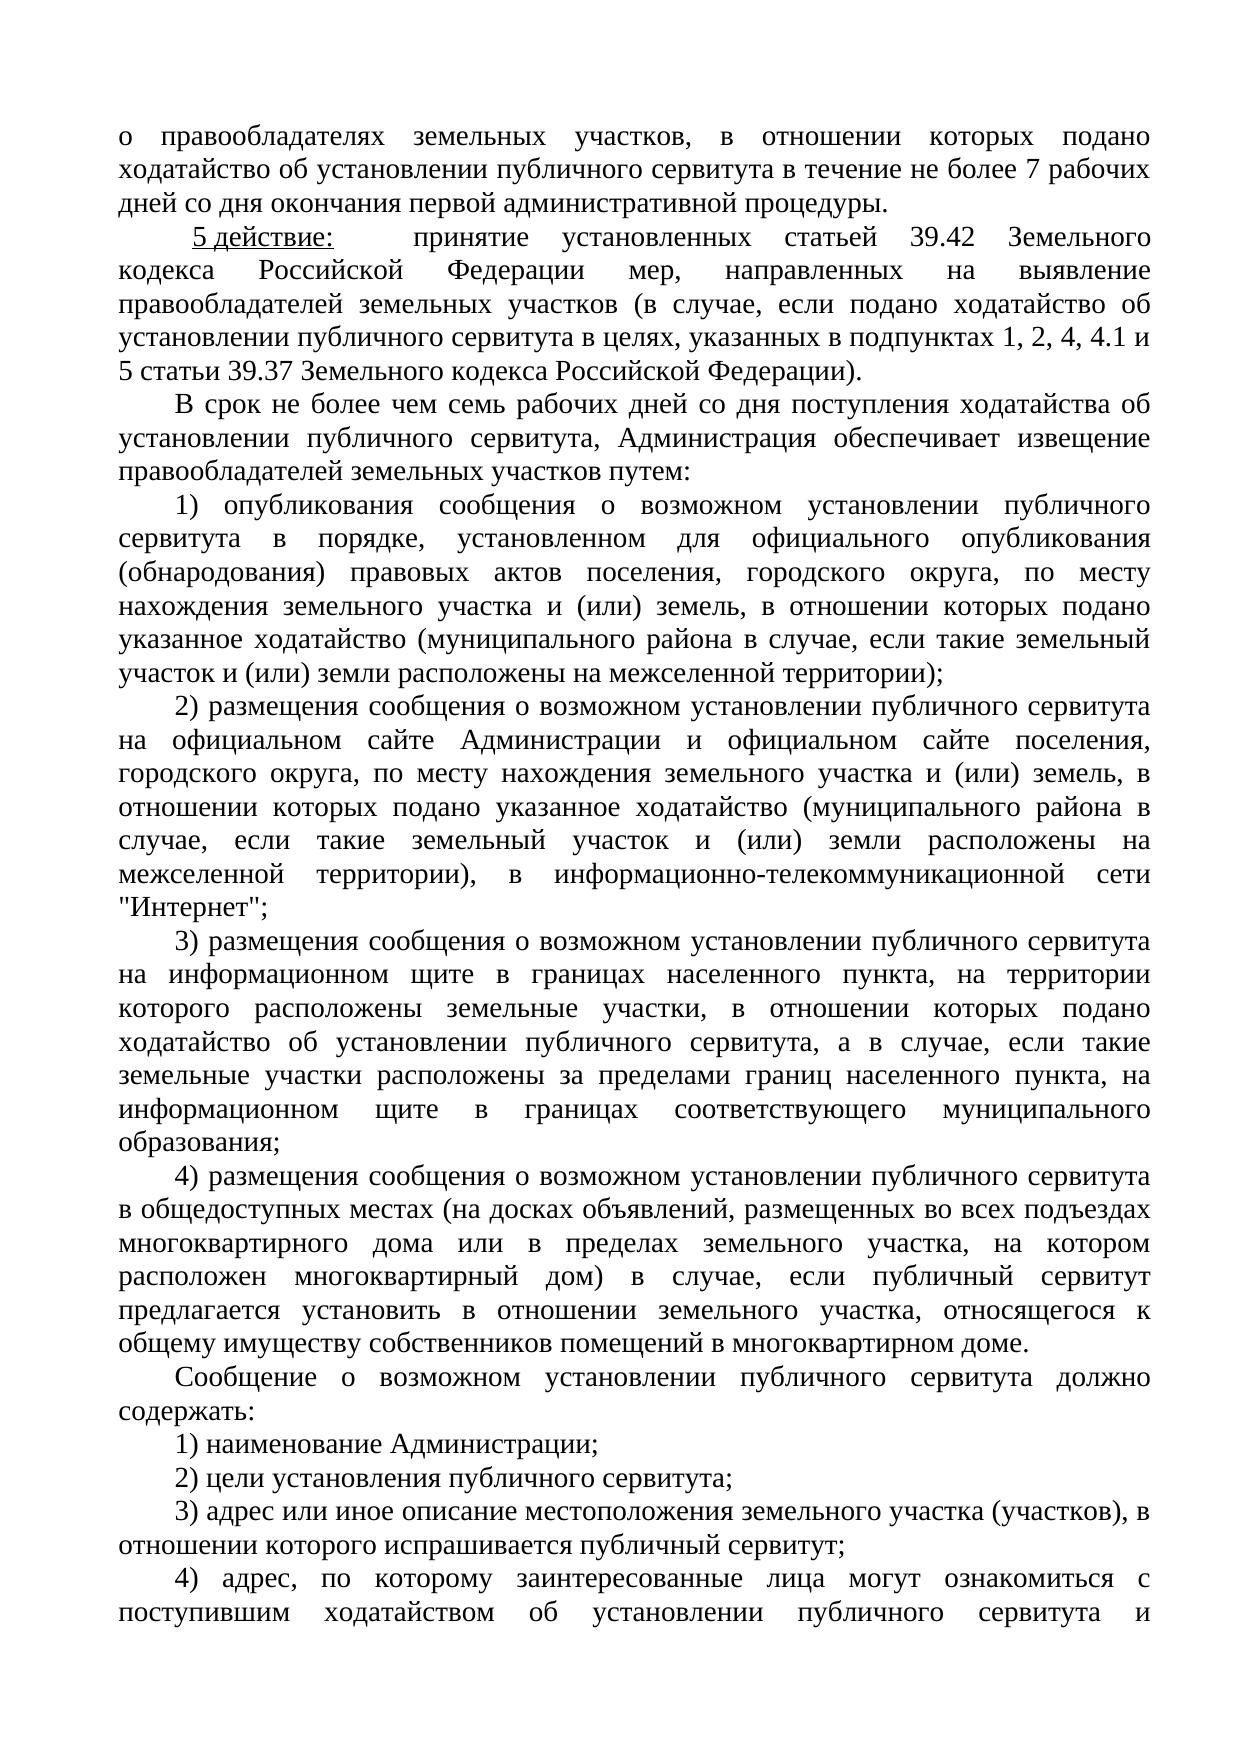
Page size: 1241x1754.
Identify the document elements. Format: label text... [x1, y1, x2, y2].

text 3) адрес или иное описание местоположения земельного участка (участков), в отношении которого испрашивается публичный сервитут; [118, 1493, 1152, 1560]
text 4) размещения сообщения о возможном установлении публичного сервитута в общедоступных местах (на досках объявлений, размещенных во всех подъездах многоквартирного дома или в пределах земельного участка, на котором расположен многоквартирный дом) в случае, если публичный сервитут предлагается установить в отношении земельного участка, относящегося к общему имуществу собственников помещений в многоквартирном доме. [118, 1158, 1152, 1359]
text Сообщение о возможном установлении публичного сервитута должно содержать: [118, 1359, 1152, 1426]
text 1) опубликования сообщения о возможном установлении публичного сервитута в порядке, установленном для официального опубликования (обнародования) правовых актов поселения, городского округа, по месту нахождения земельного участка и (или) земель, в отношении которых подано указанное ходатайство (муниципального района в случае, если такие земельный участок и (или) земли расположены на межселенной территории); [118, 487, 1152, 688]
text 2) цели установления публичного сервитута; [118, 1460, 1152, 1493]
text 2) размещения сообщения о возможном установлении публичного сервитута на официальном сайте Администрации и официальном сайте поселения, городского округа, по месту нахождения земельного участка и (или) земель, в отношении которых подано указанное ходатайство (муниципального района в случае, если такие земельный участок и (или) земли расположены на межселенной территории), в информационно-телекоммуникационной сети "Интернет"; [118, 688, 1152, 923]
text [118, 118, 1152, 219]
text 5 действие: принятие установленных статьей 39.42 Земельного кодекса Российской Федерации мер, направленных на выявление правообладателей земельных участков (в случае, если подано ходатайство об установлении публичного сервитута в целях, указанных в подпунктах 1, 2, 4, 4.1 и 5 статьи 39.37 Земельного кодекса Российской Федерации). [118, 219, 1152, 386]
text 1) наименование Администрации; [118, 1426, 1152, 1460]
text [118, 1560, 1152, 1627]
text 3) размещения сообщения о возможном установлении публичного сервитута на информационном щите в границах населенного пункта, на территории которого расположены земельные участки, в отношении которых подано ходатайство об установлении публичного сервитута, а в случае, если такие земельные участки расположены за пределами границ населенного пункта, на информационном щите в границах соответствующего муниципального образования; [118, 923, 1152, 1158]
text В срок не более чем семь рабочих дней со дня поступления ходатайства об установлении публичного сервитута, Администрация обеспечивает извещение правообладателей земельных участков путем: [118, 386, 1152, 487]
